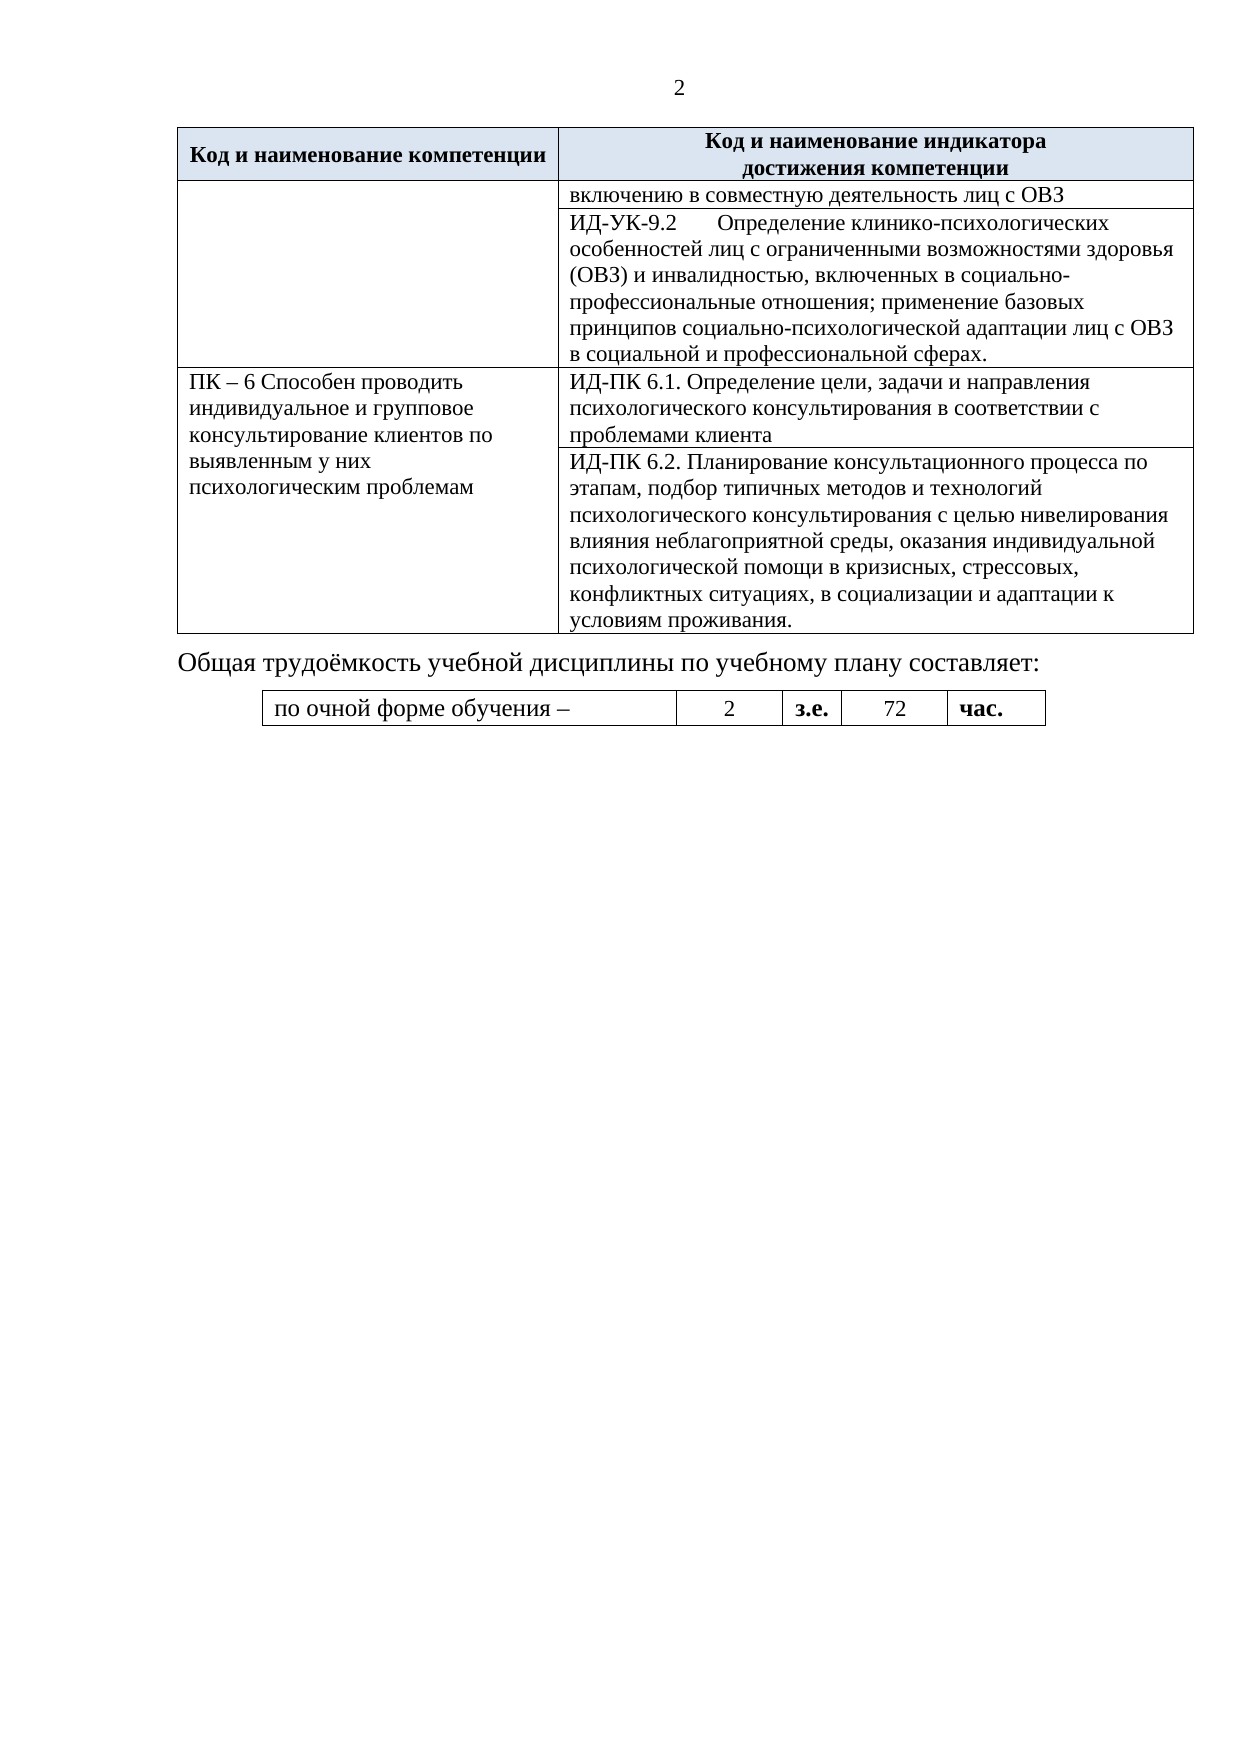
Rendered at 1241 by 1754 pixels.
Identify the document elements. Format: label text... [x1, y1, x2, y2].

table_header час. [948, 691, 1045, 725]
table_cell ИД-ПК 6.1. Определение цели, задачи и направления психологического консультирования в соответствии с проблемами клиента [559, 368, 1193, 447]
table_header по очной форме обучения – [263, 691, 676, 725]
table_header 2 [677, 691, 782, 725]
table_header Код и наименование компетенции [178, 128, 558, 180]
subtitle Общая трудоёмкость учебной дисциплины по учебному плану составляет: [177, 646, 1181, 677]
table_cell ИД-ПК 6.2. Планирование консультационного процесса по этапам, подбор типичных методов и технологий психологического консультирования с целью нивелирования влияния неблагоприятной среды, оказания индивидуальной психологической помощи в кризисных, стрессовых, конфликтных ситуациях, в социализации и адаптации к условиям проживания. [559, 448, 1193, 632]
table_header Код и наименование индикатора достижения компетенции [559, 128, 1193, 180]
table_header 72 [842, 691, 947, 725]
table_header з.е. [783, 691, 841, 725]
table_cell ИД-УК-9.2 Определение клинико-психологических особенностей лиц с ограниченными возможностями здоровья (ОВЗ) и инвалидностью, включенных в социально-профессиональные отношения; применение базовых принципов социально-психологической адаптации лиц с ОВЗ в социальной и профессиональной сферах. [559, 209, 1193, 367]
table_cell ПК – 6 Способен проводить индивидуальное и групповое консультирование клиентов по выявленным у них психологическим проблемам [178, 368, 558, 632]
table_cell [559, 181, 1193, 208]
